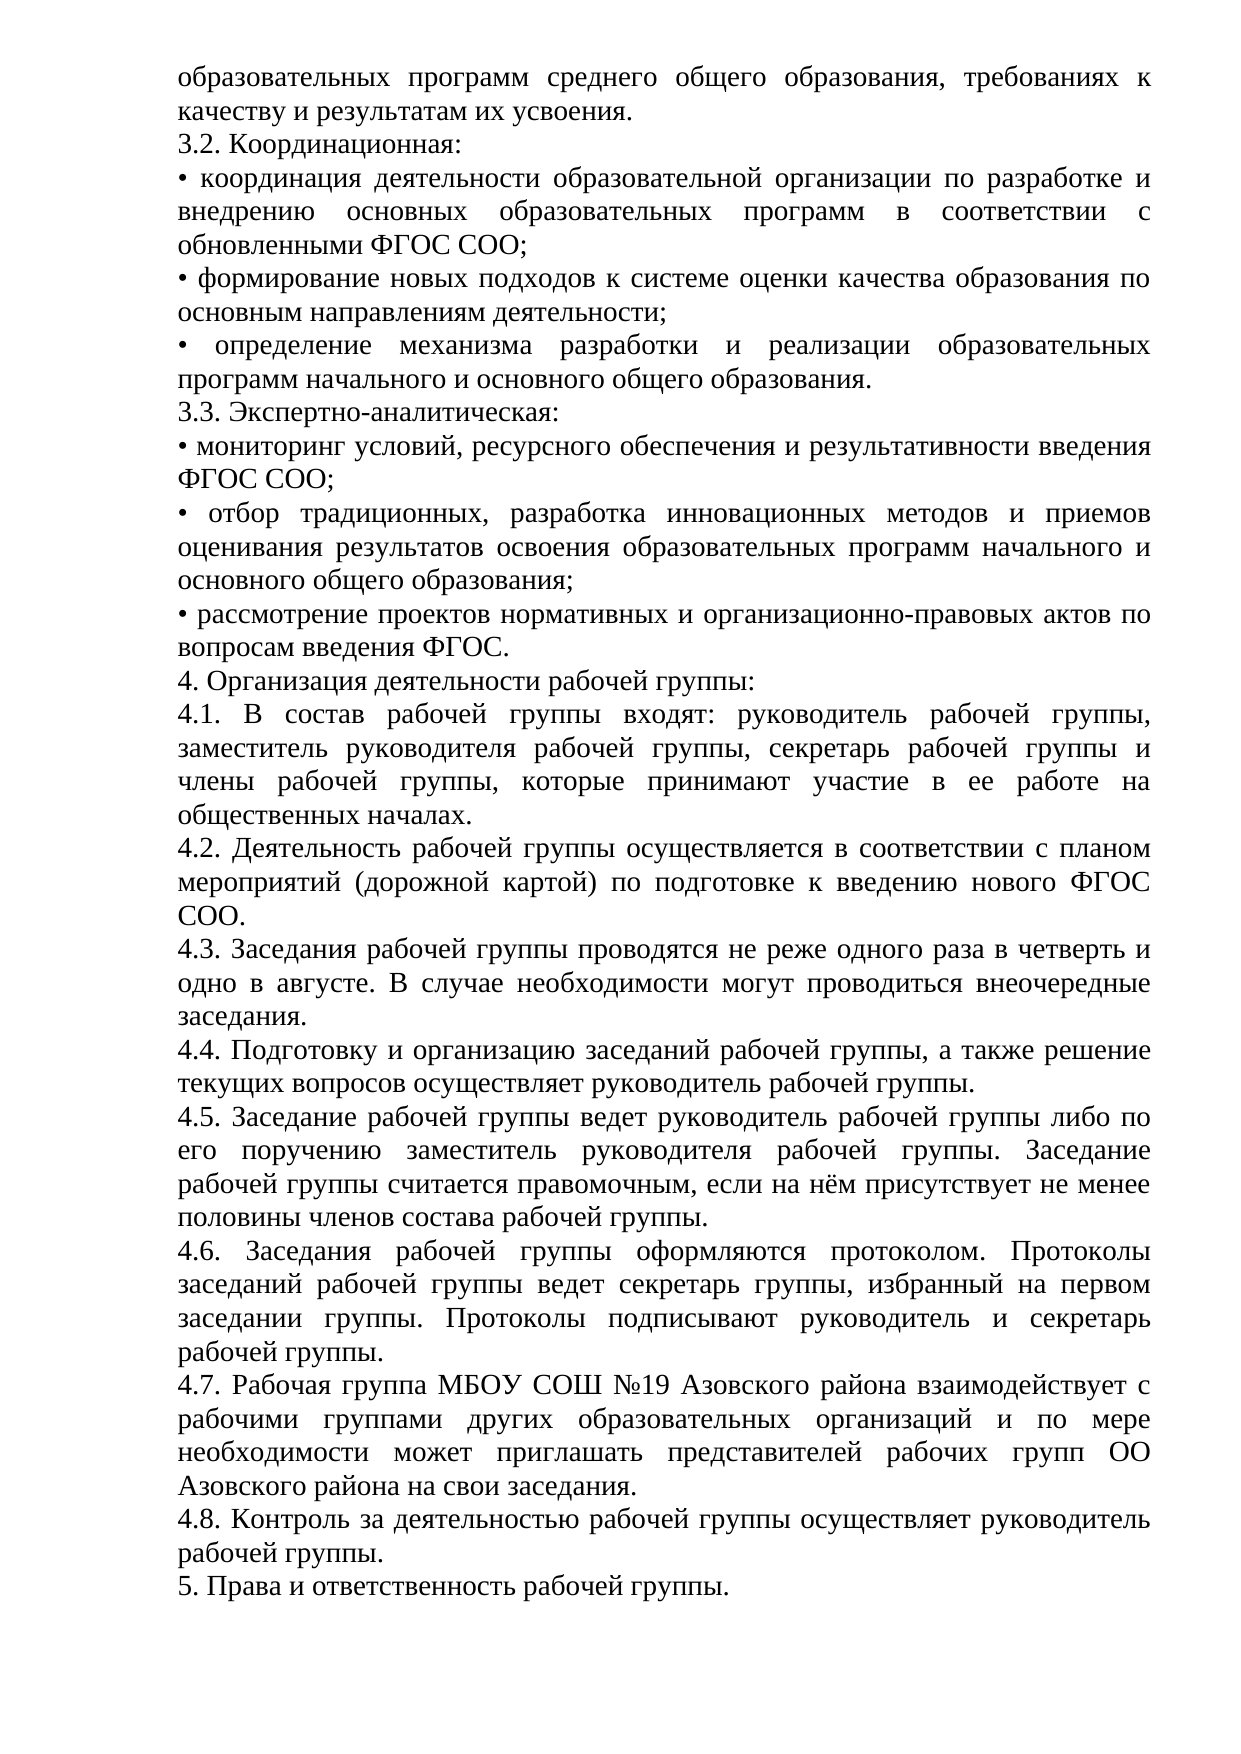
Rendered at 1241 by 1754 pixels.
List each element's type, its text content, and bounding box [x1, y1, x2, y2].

text 4.5. Заседание рабочей группы ведет руководитель рабочей группы либо по его поручению заместитель руководителя рабочей группы. Заседание рабочей группы считается правомочным, если на нём присутствует не менее половины членов состава рабочей группы. [177, 1099, 1152, 1233]
text • формирование новых подходов к системе оценки качества образования по основным направлениям деятельности; [177, 260, 1152, 327]
text 4.1. В состав рабочей группы входят: руководитель рабочей группы, заместитель руководителя рабочей группы, секретарь рабочей группы и члены рабочей группы, которые принимают участие в ее работе на общественных началах. [177, 696, 1152, 831]
text 4.8. Контроль за деятельностью рабочей группы осуществляет руководитель рабочей группы. [177, 1501, 1152, 1568]
text • рассмотрение проектов нормативных и организационно-правовых актов по вопросам введения ФГОС. [177, 596, 1152, 663]
text 4.6. Заседания рабочей группы оформляются протоколом. Протоколы заседаний рабочей группы ведет секретарь группы, избранный на первом заседании группы. Протоколы подписывают руководитель и секретарь рабочей группы. [177, 1233, 1152, 1367]
text 4.2. Деятельность рабочей группы осуществляется в соответствии с планом мероприятий (дорожной картой) по подготовке к введению нового ФГОС СОО. [177, 831, 1152, 931]
text 3.3. Экспертно-аналитическая: [177, 394, 1152, 428]
text • координация деятельности образовательной организации по разработке и внедрению основных образовательных программ в соответствии с обновленными ФГОС СОО; [177, 160, 1152, 260]
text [177, 59, 1152, 126]
text 4.4. Подготовку и организацию заседаний рабочей группы, а также решение текущих вопросов осуществляет руководитель рабочей группы. [177, 1032, 1152, 1099]
text • определение механизма разработки и реализации образовательных программ начального и основного общего образования. [177, 327, 1152, 394]
text • мониторинг условий, ресурсного обеспечения и результативности введения ФГОС СОО; [177, 428, 1152, 495]
text • отбор традиционных, разработка инновационных методов и приемов оценивания результатов освоения образовательных программ начального и основного общего образования; [177, 495, 1152, 596]
text 4.7. Рабочая группа МБОУ СОШ №19 Азовского района взаимодействует с рабочими группами других образовательных организаций и по мере необходимости может приглашать представителей рабочих групп ОО Азовского района на свои заседания. [177, 1367, 1152, 1501]
text 5. Права и ответственность рабочей группы. [177, 1568, 1152, 1602]
text 4.3. Заседания рабочей группы проводятся не реже одного раза в четверть и одно в августе. В случае необходимости могут проводиться внеочередные заседания. [177, 931, 1152, 1032]
text 3.2. Координационная: [177, 126, 1152, 160]
text 4. Организация деятельности рабочей группы: [177, 663, 1152, 696]
